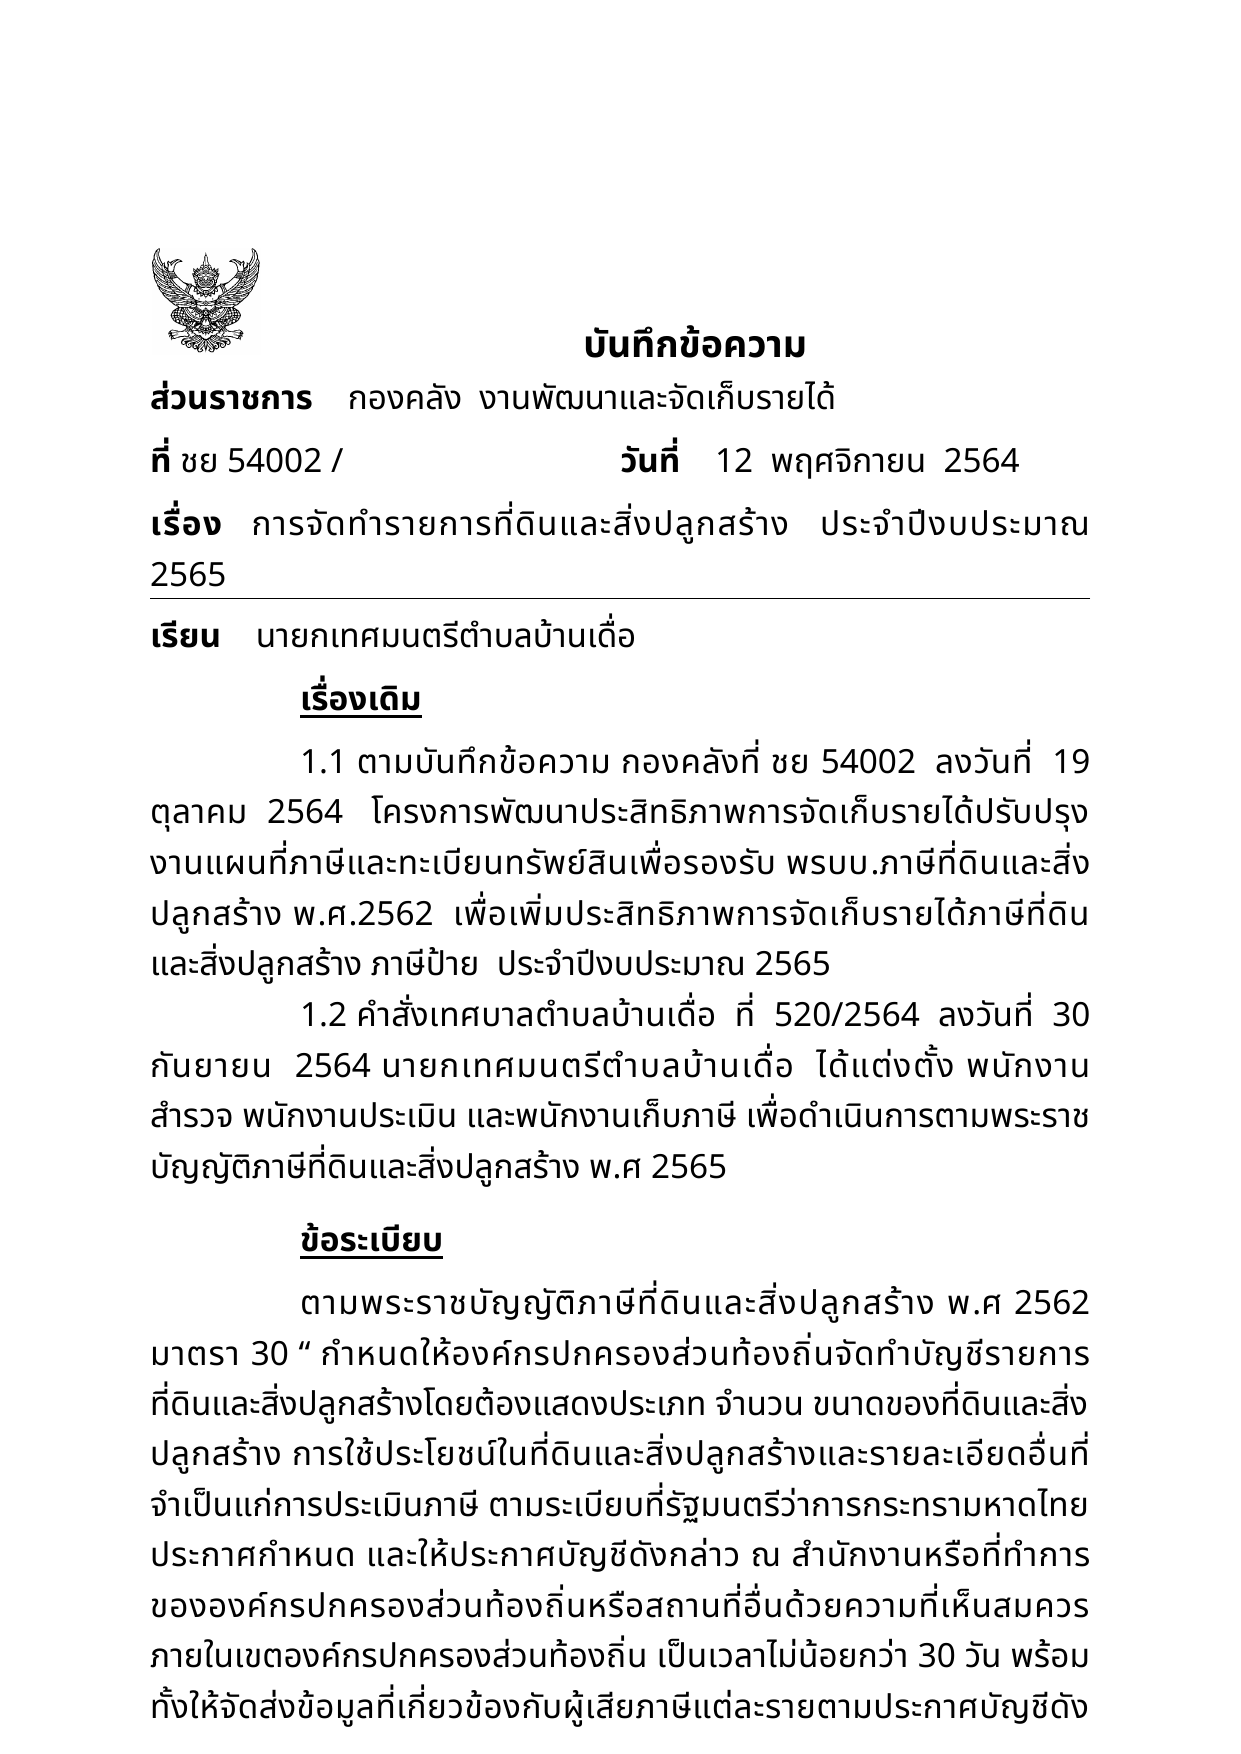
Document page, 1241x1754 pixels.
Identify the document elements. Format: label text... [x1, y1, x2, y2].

text เรื่อง การจัดทำรายการที่ดินและสิ่งปลูกสร้าง ประจำปีงบประมาณ 2565 [150, 500, 1090, 598]
text 1.1 ตามบันทึกข้อความ กองคลังที่ ชย 54002 ลงวันที่ 19 ตุลาคม 2564 โครงการพัฒนาประสิทธิภาพการจัดเก็บรายได้ปรับปรุงงานแผนที่ภาษีและทะเบียนทรัพย์สินเพื่อรองรับ พรบบ.ภาษีที่ดินและสิ่งปลูกสร้าง พ.ศ.2562 เพื่อเพิ่มประสิทธิภาพการจัดเก็บรายได้ภาษีที่ดินและสิ่งปลูกสร้าง ภาษีป้าย ประจำปีงบประมาณ 2565 [150, 738, 1090, 991]
text เรียน นายกเทศมนตรีตำบลบ้านเดื่อ [150, 612, 1090, 662]
text ข้อระเบียบ [150, 1216, 1090, 1266]
text เรื่องเดิม [150, 675, 1090, 725]
text บันทึกข้อความ [150, 317, 1090, 374]
text ส่วนราชการ กองคลัง งานพัฒนาและจัดเก็บรายได้ [150, 374, 1090, 424]
text 1.2 คำสั่งเทศบาลตำบลบ้านเดื่อ ที่ 520/2564 ลงวันที่ 30 กันยายน 2564 นายกเทศมนตรีตำบลบ้านเดื่อ ได้แต่งตั้ง พนักงานสำรวจ พนักงานประเมิน และพนักงานเก็บภาษี เพื่อดำเนินการตามพระราชบัญญัติภาษีที่ดินและสิ่งปลูกสร้าง พ.ศ 2565 [150, 991, 1090, 1193]
text ที่ ชย 54002 / วันที่ 12 พฤศจิกายน 2564 [150, 437, 1090, 487]
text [150, 1279, 1090, 1733]
picture [151, 248, 261, 355]
